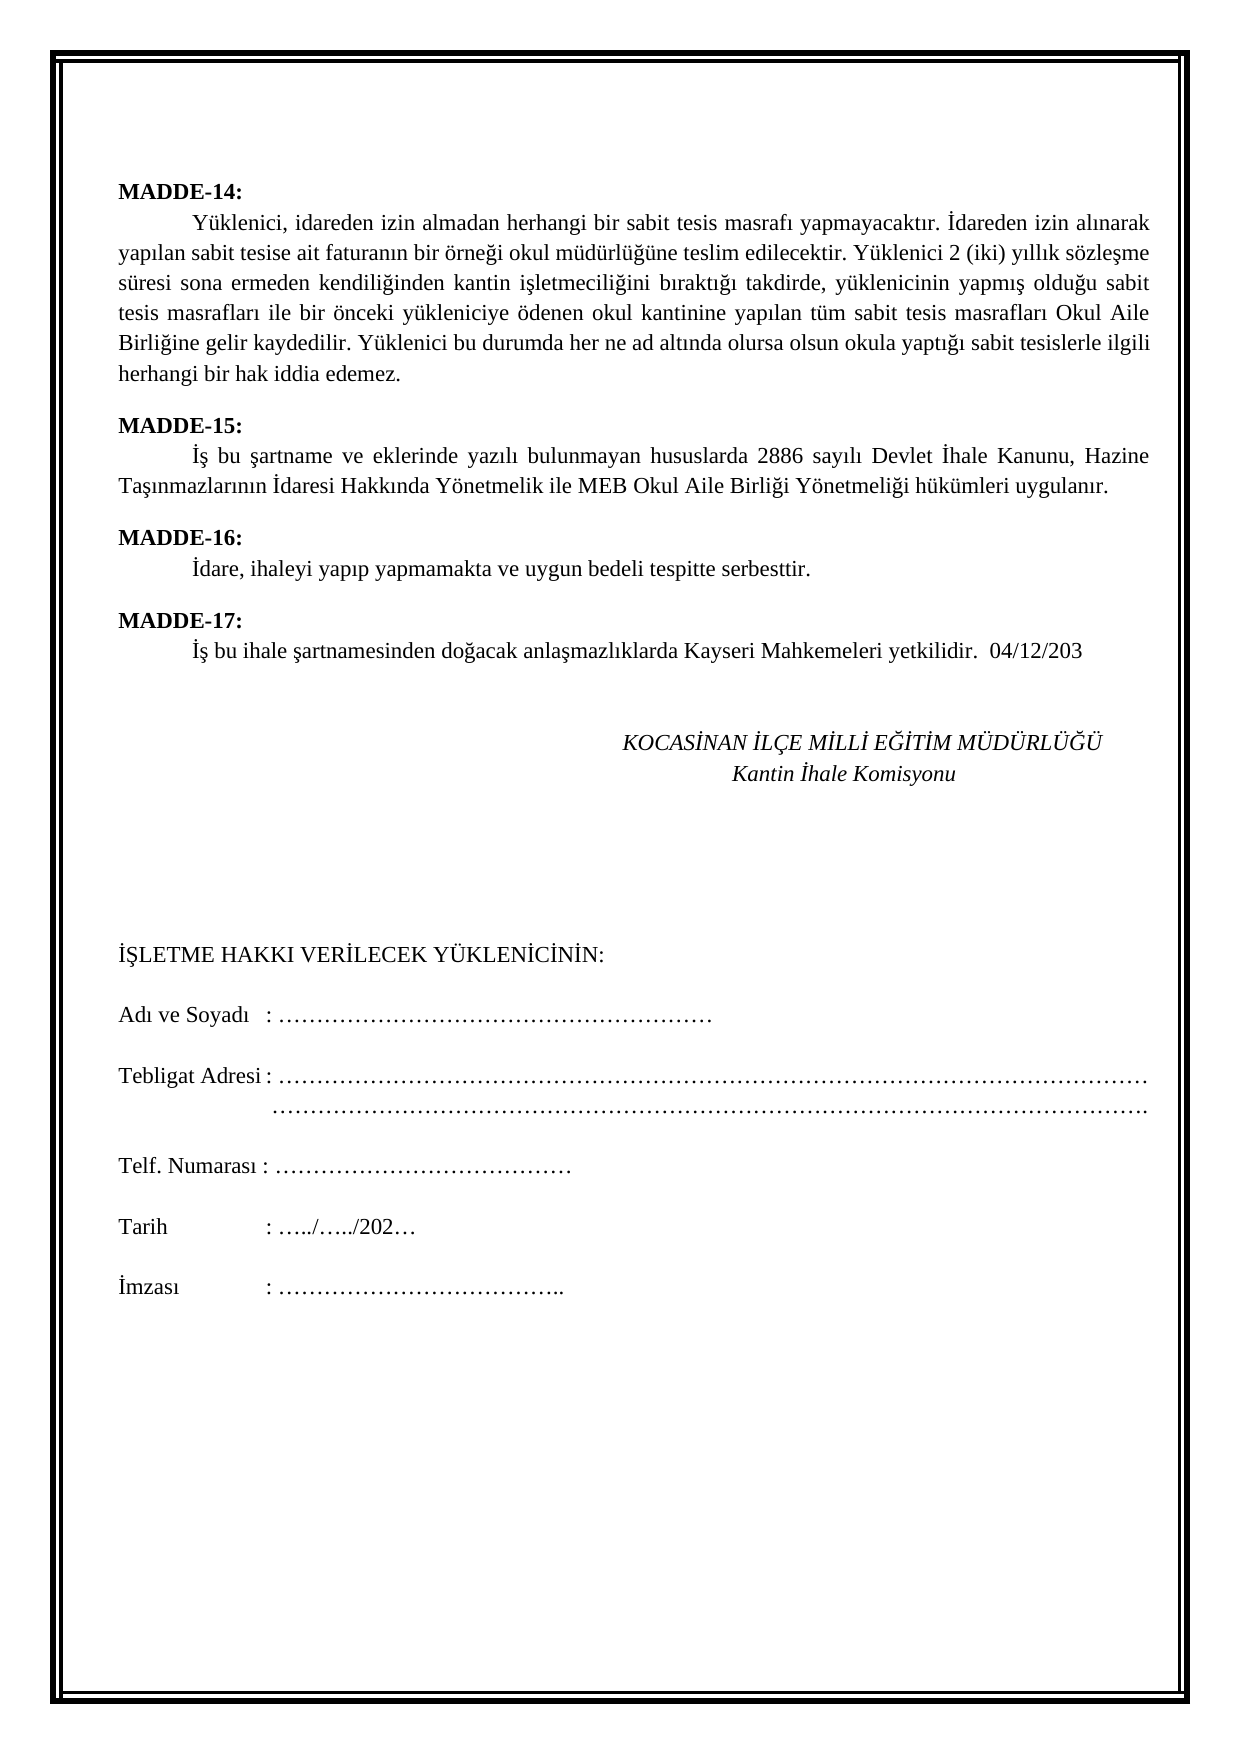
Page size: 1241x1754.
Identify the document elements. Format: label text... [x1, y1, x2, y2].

text Kantin İhale Komisyonu [118, 759, 1152, 786]
text MADDE-14: [118, 178, 1152, 205]
text İdare, ihaleyi yapıp yapmamakta ve uygun bedeli tespitte serbesttir. [118, 555, 1152, 581]
text İmzası : ……………………………….. [118, 1273, 1152, 1299]
text Tebligat Adresi : …………………………………………………………………………………………………… [118, 1062, 1152, 1088]
text İş bu şartname ve eklerinde yazılı bulunmayan hususlarda 2886 sayılı Devlet İhale Kanunu, Hazine Taşınmazlarının İdaresi Hakkında Yönetmelik ile MEB Okul Aile Birliği Yönetmeliği hükümleri uygulanır. [118, 442, 1152, 499]
text Adı ve Soyadı : ………………………………………………… [118, 1001, 1152, 1028]
text İş bu ihale şartnamesinden doğacak anlaşmazlıklarda Kayseri Mahkemeleri yetkilidir. 04/12/203 [118, 637, 1152, 663]
text KOCASİNAN İLÇE MİLLİ EĞİTİM MÜDÜRLÜĞÜ [118, 729, 1152, 756]
text Yüklenici, idareden izin almadan herhangi bir sabit tesis masrafı yapmayacaktır. İdareden izin alınarak yapılan sabit tesise ait faturanın bir örneği okul müdürlüğüne teslim edilecektir. Yüklenici 2 (iki) yıllık sözleşme süresi sona ermeden kendiliğinden kantin işletmeciliğini bıraktığı takdirde, yüklenicinin yapmış olduğu sabit tesis masrafları ile bir önceki yükleniciye ödenen okul kantinine yapılan tüm sabit tesis masrafları Okul Aile Birliğine gelir kaydedilir. Yüklenici bu durumda her ne ad altında olursa olsun okula yaptığı sabit tesislerle ilgili herhangi bir hak iddia edemez. [118, 209, 1152, 386]
text MADDE-15: [118, 412, 1152, 438]
text Tarih : …../…../202… [118, 1213, 1152, 1239]
text ……………………………………………………………………………………………………. [118, 1092, 1152, 1118]
text MADDE-16: [118, 524, 1152, 551]
text MADDE-17: [118, 607, 1152, 633]
text Telf. Numarası : ………………………………… [118, 1152, 1152, 1179]
text İŞLETME HAKKI VERİLECEK YÜKLENİCİNİN: [118, 941, 1152, 967]
